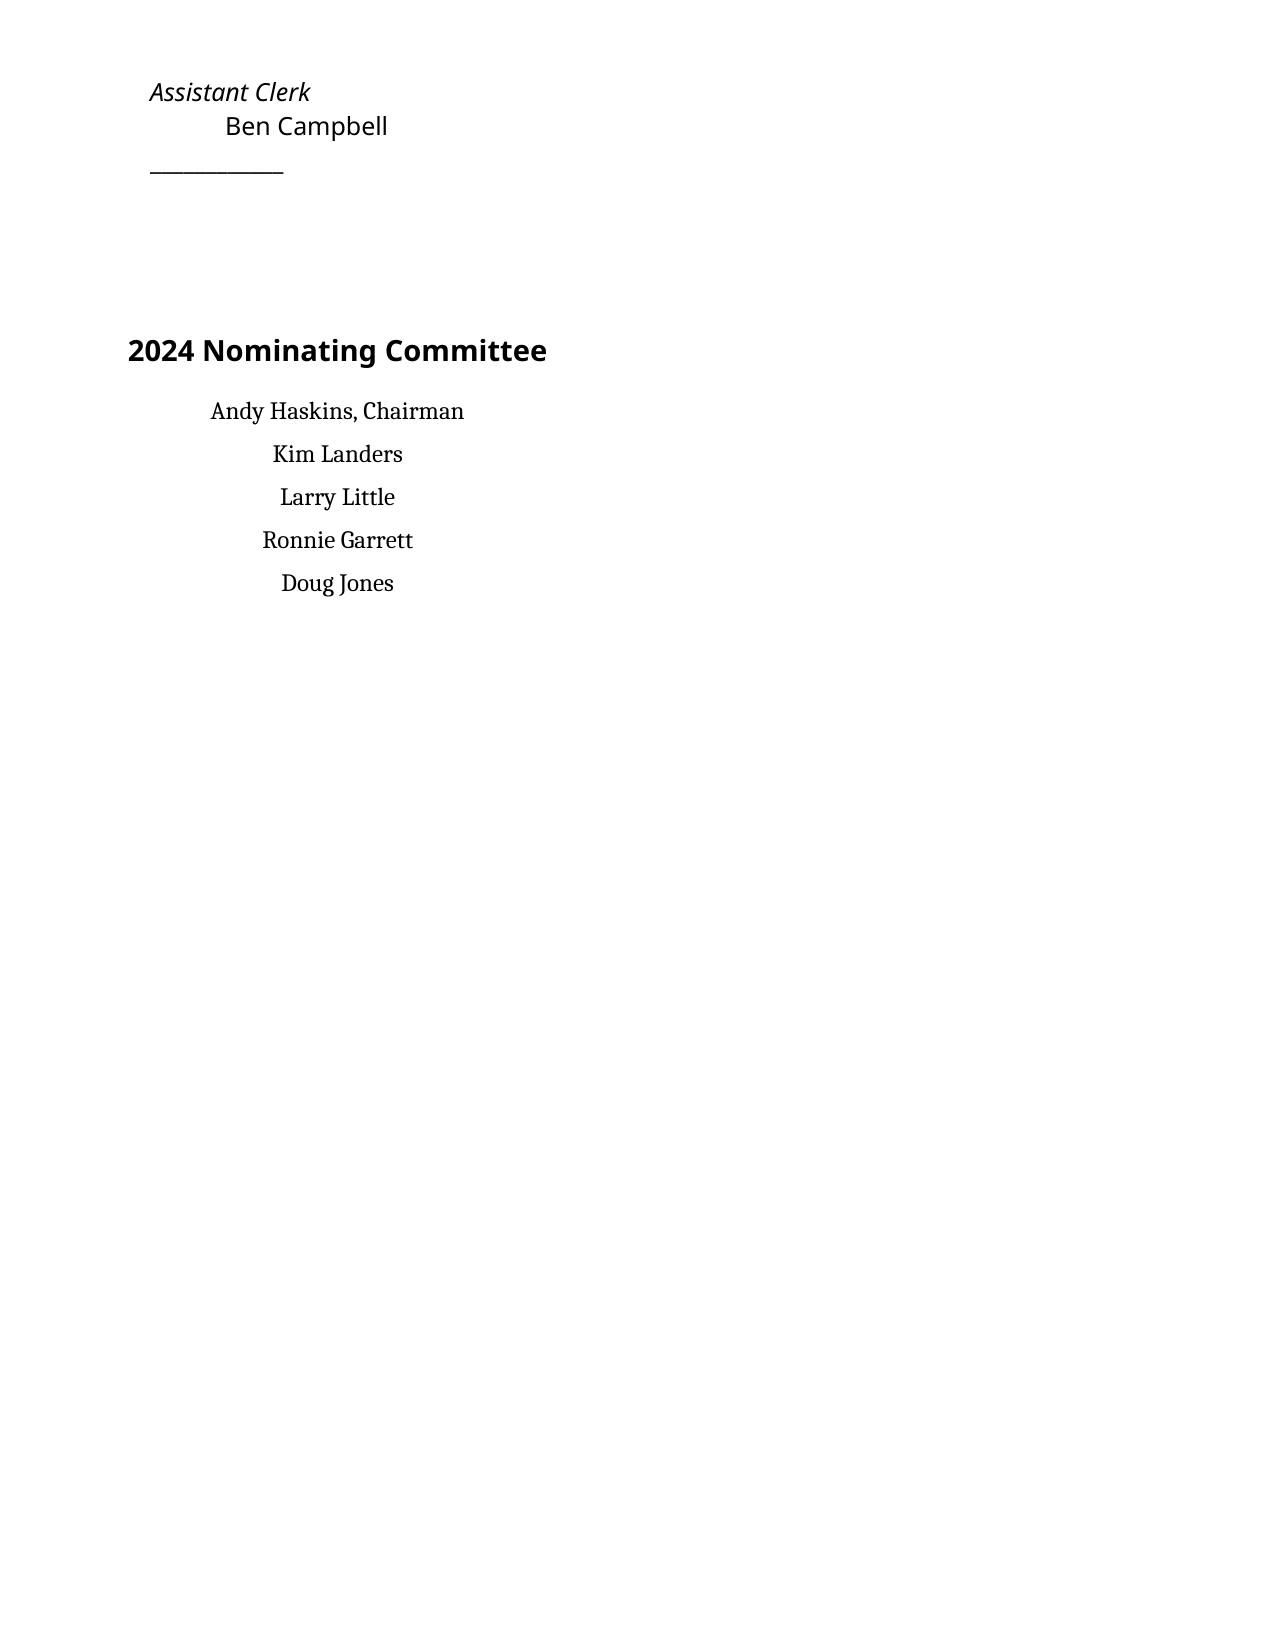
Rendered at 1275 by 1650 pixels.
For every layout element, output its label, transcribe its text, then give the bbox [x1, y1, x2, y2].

text Kim Landers [75, 440, 600, 469]
text 2024 Nominating Committee [75, 330, 600, 370]
text Doug Jones [75, 569, 600, 598]
text Assistant Clerk Ben Campbell ____________ [75, 75, 600, 177]
text Larry Little [75, 483, 600, 512]
text Ronnie Garrett [75, 526, 600, 555]
text Andy Haskins, Chairman [75, 397, 600, 426]
